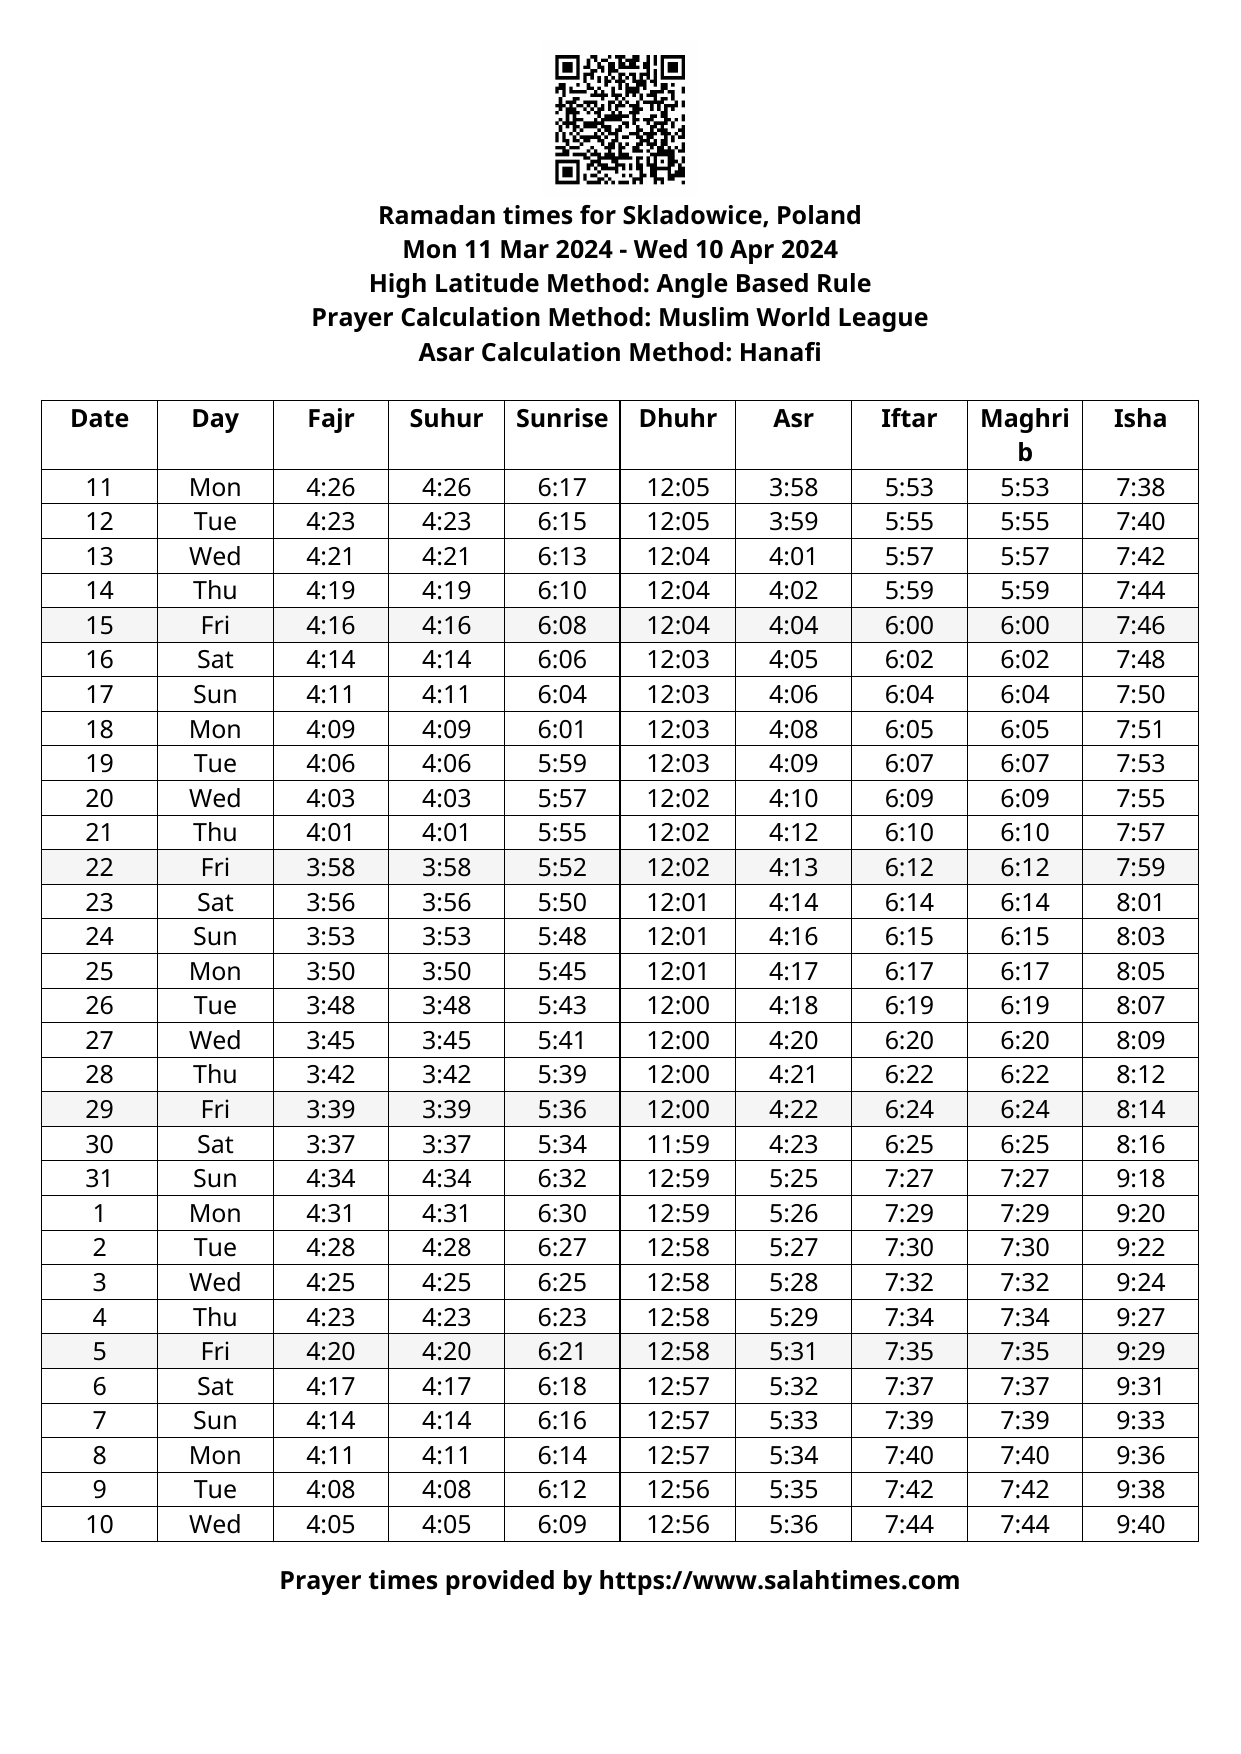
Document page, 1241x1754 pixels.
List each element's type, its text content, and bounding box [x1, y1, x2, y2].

table_cell 11 [42, 470, 157, 503]
table_cell 1 [42, 1196, 157, 1229]
table_cell 4:28 [389, 1231, 504, 1264]
table_header Day [158, 401, 273, 469]
table_cell 12:04 [621, 608, 735, 642]
table_cell 12:59 [621, 1161, 735, 1195]
table_cell 4:05 [389, 1507, 504, 1541]
table_cell 4:23 [736, 1127, 851, 1160]
table_cell 7:34 [852, 1300, 967, 1333]
table_cell 6:24 [968, 1092, 1082, 1126]
table_cell 8:14 [1083, 1092, 1198, 1126]
table_cell 10 [42, 1507, 157, 1541]
table_cell Sun [158, 1161, 273, 1195]
table_cell 5:41 [505, 1023, 619, 1057]
table_header Iftar [852, 401, 967, 469]
table_cell 6:00 [968, 608, 1082, 642]
table_cell 3:50 [389, 954, 504, 987]
table_cell Fri [158, 1334, 273, 1368]
table_cell 4:13 [736, 850, 851, 884]
table_cell Sat [158, 643, 273, 676]
table_cell 5:59 [505, 746, 619, 780]
table_cell 6:10 [505, 574, 619, 607]
table_cell 6:15 [852, 919, 967, 953]
table_cell 6:25 [505, 1265, 619, 1299]
table_cell 26 [42, 989, 157, 1022]
table_cell Fri [158, 608, 273, 642]
table_cell 3:45 [274, 1023, 388, 1057]
table_cell 7:40 [852, 1438, 967, 1472]
table_cell 3:58 [736, 470, 851, 503]
table_cell 4:21 [736, 1058, 851, 1091]
table_cell 4:06 [389, 746, 504, 780]
table_cell 4:26 [389, 470, 504, 503]
table_cell 4:25 [274, 1265, 388, 1299]
table_cell 7:42 [852, 1473, 967, 1506]
table_cell 12:05 [621, 504, 735, 538]
table_cell 12:57 [621, 1438, 735, 1472]
table_cell 7:42 [1083, 539, 1198, 572]
table_cell 6:20 [852, 1023, 967, 1057]
table_cell 6:09 [852, 781, 967, 814]
table_cell 4:14 [389, 1404, 504, 1437]
table_cell 5:48 [505, 919, 619, 953]
table_cell 16 [42, 643, 157, 676]
table_cell Wed [158, 781, 273, 814]
table_header Sunrise [505, 401, 619, 469]
table_cell 4:06 [274, 746, 388, 780]
table_cell Mon [158, 1438, 273, 1472]
table_cell 5:45 [505, 954, 619, 987]
text Prayer times provided by https://www.salahtimes.com [42, 1563, 1198, 1597]
table_cell 28 [42, 1058, 157, 1091]
table_cell 3:45 [389, 1023, 504, 1057]
table_cell 7:38 [1083, 470, 1198, 503]
table_cell 23 [42, 885, 157, 918]
table_cell 9:20 [1083, 1196, 1198, 1229]
table_cell 7:39 [968, 1404, 1082, 1437]
table_cell 4:23 [274, 1300, 388, 1333]
table_cell 12:58 [621, 1300, 735, 1333]
table_cell Tue [158, 1473, 273, 1506]
table_cell 4:04 [736, 608, 851, 642]
table_cell 18 [42, 712, 157, 745]
table_cell 4:11 [274, 677, 388, 711]
table_cell 5:59 [852, 574, 967, 607]
table_cell 4:31 [389, 1196, 504, 1229]
table_cell 4:08 [274, 1473, 388, 1506]
table_cell 4:09 [389, 712, 504, 745]
table_cell 3:56 [389, 885, 504, 918]
table_header Date [42, 401, 157, 469]
table_cell 7:27 [968, 1161, 1082, 1195]
table_cell 4:20 [736, 1023, 851, 1057]
table_cell 4 [42, 1300, 157, 1333]
table_cell 6:24 [852, 1092, 967, 1126]
table_cell 4:34 [389, 1161, 504, 1195]
table_cell 12:05 [621, 470, 735, 503]
table_cell 3:39 [389, 1092, 504, 1126]
table_cell 6:01 [505, 712, 619, 745]
table_cell Sat [158, 1369, 273, 1402]
table_cell 5:57 [852, 539, 967, 572]
table_cell 7:32 [968, 1265, 1082, 1299]
table_cell 4:26 [274, 470, 388, 503]
table_cell 6:14 [505, 1438, 619, 1472]
table_cell 6:05 [852, 712, 967, 745]
table_cell 7:40 [1083, 504, 1198, 538]
table_cell Mon [158, 470, 273, 503]
table_cell 4:12 [736, 816, 851, 849]
table_cell 7:51 [1083, 712, 1198, 745]
text High Latitude Method: Angle Based Rule [42, 266, 1198, 300]
table_cell 5:55 [968, 504, 1082, 538]
table_cell 7:39 [852, 1404, 967, 1437]
table_cell 6:14 [968, 885, 1082, 918]
table_cell 6:25 [968, 1127, 1082, 1160]
table_cell 4:11 [389, 1438, 504, 1472]
table_cell 6:07 [852, 746, 967, 780]
table_cell 9:29 [1083, 1334, 1198, 1368]
table_cell 12:04 [621, 574, 735, 607]
table_cell 4:20 [274, 1334, 388, 1368]
table_cell 6:16 [505, 1404, 619, 1437]
table_cell 3:58 [274, 850, 388, 884]
table_cell 8:01 [1083, 885, 1198, 918]
table_cell 5:28 [736, 1265, 851, 1299]
table_cell 7:40 [968, 1438, 1082, 1472]
table_cell 6:02 [968, 643, 1082, 676]
text Prayer Calculation Method: Muslim World League [42, 300, 1198, 334]
table_cell 5:57 [968, 539, 1082, 572]
table_cell 6:30 [505, 1196, 619, 1229]
table_cell 5:27 [736, 1231, 851, 1264]
table_cell 7:30 [968, 1231, 1082, 1264]
table_cell 6:09 [505, 1507, 619, 1541]
table_cell 6:04 [505, 677, 619, 711]
table_cell 19 [42, 746, 157, 780]
table_cell 6:18 [505, 1369, 619, 1402]
table_cell 4:34 [274, 1161, 388, 1195]
table_cell 5:34 [505, 1127, 619, 1160]
table_cell 4:08 [389, 1473, 504, 1506]
table_cell 9:40 [1083, 1507, 1198, 1541]
table_cell 3:59 [736, 504, 851, 538]
table_cell 4:14 [389, 643, 504, 676]
table_header Asr [736, 401, 851, 469]
table_cell 6:22 [852, 1058, 967, 1091]
table_cell 4:05 [274, 1507, 388, 1541]
table_cell 6:07 [968, 746, 1082, 780]
table_cell 4:14 [736, 885, 851, 918]
table_cell 6:15 [505, 504, 619, 538]
table_cell 3:53 [274, 919, 388, 953]
table_cell 4:02 [736, 574, 851, 607]
table_cell 5:29 [736, 1300, 851, 1333]
table_cell 11:59 [621, 1127, 735, 1160]
table_cell 9:36 [1083, 1438, 1198, 1472]
table_cell Sat [158, 1127, 273, 1160]
table_cell 7:30 [852, 1231, 967, 1264]
table_cell 6:19 [968, 989, 1082, 1022]
table_cell 7:48 [1083, 643, 1198, 676]
table_cell 5:32 [736, 1369, 851, 1402]
table_cell 6:08 [505, 608, 619, 642]
table_cell 4:16 [736, 919, 851, 953]
table_cell Wed [158, 1507, 273, 1541]
table_cell Tue [158, 1231, 273, 1264]
table_cell 6:12 [968, 850, 1082, 884]
table_cell 12:02 [621, 850, 735, 884]
table_cell 12:00 [621, 1023, 735, 1057]
table_cell 12:58 [621, 1265, 735, 1299]
table_cell 4:17 [389, 1369, 504, 1402]
table_cell 2 [42, 1231, 157, 1264]
table_cell Tue [158, 504, 273, 538]
table_cell 5:39 [505, 1058, 619, 1091]
table_cell 4:16 [389, 608, 504, 642]
table_cell 6:05 [968, 712, 1082, 745]
table_cell 6:19 [852, 989, 967, 1022]
table_cell 7 [42, 1404, 157, 1437]
table_cell 7:46 [1083, 608, 1198, 642]
table_cell 8:12 [1083, 1058, 1198, 1091]
table_cell 7:34 [968, 1300, 1082, 1333]
table_cell 6:09 [968, 781, 1082, 814]
table_cell 4:14 [274, 1404, 388, 1437]
table_cell 12:57 [621, 1404, 735, 1437]
table_cell 25 [42, 954, 157, 987]
table_cell 12:04 [621, 539, 735, 572]
table_cell Mon [158, 1196, 273, 1229]
table_cell 3:48 [274, 989, 388, 1022]
table_cell 6:20 [968, 1023, 1082, 1057]
table_cell 4:23 [274, 504, 388, 538]
table_cell 5:52 [505, 850, 619, 884]
table_cell 6:17 [852, 954, 967, 987]
table_cell 7:44 [968, 1507, 1082, 1541]
table_cell 4:08 [736, 712, 851, 745]
table_cell 9:33 [1083, 1404, 1198, 1437]
table_cell 5 [42, 1334, 157, 1368]
table_cell 6:12 [505, 1473, 619, 1506]
table_cell 24 [42, 919, 157, 953]
table_cell 8:05 [1083, 954, 1198, 987]
picture [542, 41, 699, 198]
table_cell 12:03 [621, 712, 735, 745]
table_cell 4:23 [389, 1300, 504, 1333]
table_cell 4:19 [274, 574, 388, 607]
table_cell 8:16 [1083, 1127, 1198, 1160]
table_cell 9:24 [1083, 1265, 1198, 1299]
table_cell 4:10 [736, 781, 851, 814]
table_cell 6:00 [852, 608, 967, 642]
table_cell Sat [158, 885, 273, 918]
table_cell 5:50 [505, 885, 619, 918]
table_cell 3:42 [389, 1058, 504, 1091]
table_cell 21 [42, 816, 157, 849]
table_cell 5:26 [736, 1196, 851, 1229]
table_cell 4:21 [389, 539, 504, 572]
table_cell 12:03 [621, 677, 735, 711]
table_cell Thu [158, 574, 273, 607]
table_cell Mon [158, 954, 273, 987]
table_cell 3:37 [274, 1127, 388, 1160]
table_cell Fri [158, 850, 273, 884]
table_cell 4:31 [274, 1196, 388, 1229]
table_cell 4:06 [736, 677, 851, 711]
table_cell 6:04 [852, 677, 967, 711]
table_cell 4:19 [389, 574, 504, 607]
table_cell 4:11 [274, 1438, 388, 1472]
table_cell 7:44 [1083, 574, 1198, 607]
table_cell 5:36 [736, 1507, 851, 1541]
table_cell 3:37 [389, 1127, 504, 1160]
table_cell 12 [42, 504, 157, 538]
table_cell 12:01 [621, 885, 735, 918]
table_header Suhur [389, 401, 504, 469]
table_cell 6:21 [505, 1334, 619, 1368]
table_cell 4:16 [274, 608, 388, 642]
table_cell 9:22 [1083, 1231, 1198, 1264]
table_cell 6:10 [968, 816, 1082, 849]
table_cell 12:58 [621, 1231, 735, 1264]
table_cell 12:03 [621, 746, 735, 780]
table_cell 12:56 [621, 1507, 735, 1541]
table_cell 12:59 [621, 1196, 735, 1229]
table_cell Mon [158, 712, 273, 745]
table_cell 7:35 [968, 1334, 1082, 1368]
table_cell 6:17 [505, 470, 619, 503]
table_header Isha [1083, 401, 1198, 469]
table_cell 29 [42, 1092, 157, 1126]
table_cell 4:05 [736, 643, 851, 676]
table_cell 3:56 [274, 885, 388, 918]
table_cell 27 [42, 1023, 157, 1057]
table_cell 6:14 [852, 885, 967, 918]
table_cell 14 [42, 574, 157, 607]
table_cell 6:12 [852, 850, 967, 884]
table_cell 12:56 [621, 1473, 735, 1506]
table_cell 3:58 [389, 850, 504, 884]
table_cell 4:21 [274, 539, 388, 572]
table_cell 9:18 [1083, 1161, 1198, 1195]
table_cell Wed [158, 539, 273, 572]
table_cell 3:50 [274, 954, 388, 987]
table_cell 4:25 [389, 1265, 504, 1299]
table_cell 7:27 [852, 1161, 967, 1195]
table_cell 4:09 [274, 712, 388, 745]
table_cell 15 [42, 608, 157, 642]
table_cell 4:03 [389, 781, 504, 814]
table_cell 4:17 [274, 1369, 388, 1402]
table_cell 7:29 [968, 1196, 1082, 1229]
table_cell 4:01 [736, 539, 851, 572]
table_cell 9:38 [1083, 1473, 1198, 1506]
table_cell 3 [42, 1265, 157, 1299]
table_cell 7:29 [852, 1196, 967, 1229]
table_cell Tue [158, 989, 273, 1022]
table_cell Wed [158, 1023, 273, 1057]
table_cell 6:06 [505, 643, 619, 676]
table_cell 12:02 [621, 816, 735, 849]
table_cell Wed [158, 1265, 273, 1299]
table_cell 8:07 [1083, 989, 1198, 1022]
text Mon 11 Mar 2024 - Wed 10 Apr 2024 [42, 232, 1198, 266]
table_cell 9:31 [1083, 1369, 1198, 1402]
table_cell 8 [42, 1438, 157, 1472]
table_cell 7:59 [1083, 850, 1198, 884]
table_header Fajr [274, 401, 388, 469]
table_cell 12:01 [621, 919, 735, 953]
table_cell 12:57 [621, 1369, 735, 1402]
table_cell 4:09 [736, 746, 851, 780]
table_cell 7:50 [1083, 677, 1198, 711]
table_cell 7:55 [1083, 781, 1198, 814]
table_cell 4:11 [389, 677, 504, 711]
table_cell 17 [42, 677, 157, 711]
table_cell 7:44 [852, 1507, 967, 1541]
table_cell Thu [158, 1300, 273, 1333]
table_cell Tue [158, 746, 273, 780]
table_cell 7:53 [1083, 746, 1198, 780]
table_cell 7:37 [852, 1369, 967, 1402]
table_cell 5:55 [505, 816, 619, 849]
table_cell 12:00 [621, 989, 735, 1022]
table_cell 31 [42, 1161, 157, 1195]
table_cell 4:20 [389, 1334, 504, 1368]
table_cell 6:25 [852, 1127, 967, 1160]
table_cell 30 [42, 1127, 157, 1160]
table_cell 4:01 [389, 816, 504, 849]
table_cell 7:37 [968, 1369, 1082, 1402]
table_cell 4:18 [736, 989, 851, 1022]
table_cell Sun [158, 919, 273, 953]
table_cell Sun [158, 677, 273, 711]
table_cell 13 [42, 539, 157, 572]
table_cell 5:57 [505, 781, 619, 814]
table_cell 7:35 [852, 1334, 967, 1368]
table_cell 4:03 [274, 781, 388, 814]
table_cell 3:39 [274, 1092, 388, 1126]
text Ramadan times for Skladowice, Poland [42, 198, 1198, 232]
table_cell 6:32 [505, 1161, 619, 1195]
table_cell 5:53 [968, 470, 1082, 503]
table_cell 7:32 [852, 1265, 967, 1299]
table_cell 5:33 [736, 1404, 851, 1437]
table_cell 3:42 [274, 1058, 388, 1091]
table_cell 6:27 [505, 1231, 619, 1264]
table_cell Sun [158, 1404, 273, 1437]
table_cell 3:53 [389, 919, 504, 953]
table_cell 5:35 [736, 1473, 851, 1506]
table_cell 8:09 [1083, 1023, 1198, 1057]
table_cell 12:00 [621, 1058, 735, 1091]
table_cell 5:34 [736, 1438, 851, 1472]
table_cell 4:23 [389, 504, 504, 538]
table_cell 12:02 [621, 781, 735, 814]
table_cell Thu [158, 1058, 273, 1091]
table_cell 4:17 [736, 954, 851, 987]
table_cell Thu [158, 816, 273, 849]
table_cell 9:27 [1083, 1300, 1198, 1333]
table_cell 6:22 [968, 1058, 1082, 1091]
table_cell 6:13 [505, 539, 619, 572]
table_cell 12:01 [621, 954, 735, 987]
table_cell 3:48 [389, 989, 504, 1022]
table_header Dhuhr [621, 401, 735, 469]
table_cell 12:00 [621, 1092, 735, 1126]
table_cell 6:23 [505, 1300, 619, 1333]
table_cell 9 [42, 1473, 157, 1506]
table_cell 8:03 [1083, 919, 1198, 953]
table_cell 12:58 [621, 1334, 735, 1368]
table_cell 5:43 [505, 989, 619, 1022]
table_cell 5:31 [736, 1334, 851, 1368]
table_cell 4:14 [274, 643, 388, 676]
table_cell 6:02 [852, 643, 967, 676]
table_cell 4:28 [274, 1231, 388, 1264]
table_cell 5:53 [852, 470, 967, 503]
text Asar Calculation Method: Hanafi [42, 334, 1198, 368]
table_cell 5:36 [505, 1092, 619, 1126]
table_cell 5:25 [736, 1161, 851, 1195]
table_cell 6 [42, 1369, 157, 1402]
table_cell 4:22 [736, 1092, 851, 1126]
table_cell 7:42 [968, 1473, 1082, 1506]
table_cell 6:04 [968, 677, 1082, 711]
table_cell Fri [158, 1092, 273, 1126]
table_cell 7:57 [1083, 816, 1198, 849]
table_cell 12:03 [621, 643, 735, 676]
table_cell 6:17 [968, 954, 1082, 987]
table_cell 5:55 [852, 504, 967, 538]
table_cell 20 [42, 781, 157, 814]
table_cell 22 [42, 850, 157, 884]
table_cell 5:59 [968, 574, 1082, 607]
table_header Maghrib [968, 401, 1082, 469]
table_cell 4:01 [274, 816, 388, 849]
table_cell 6:15 [968, 919, 1082, 953]
table_cell 6:10 [852, 816, 967, 849]
